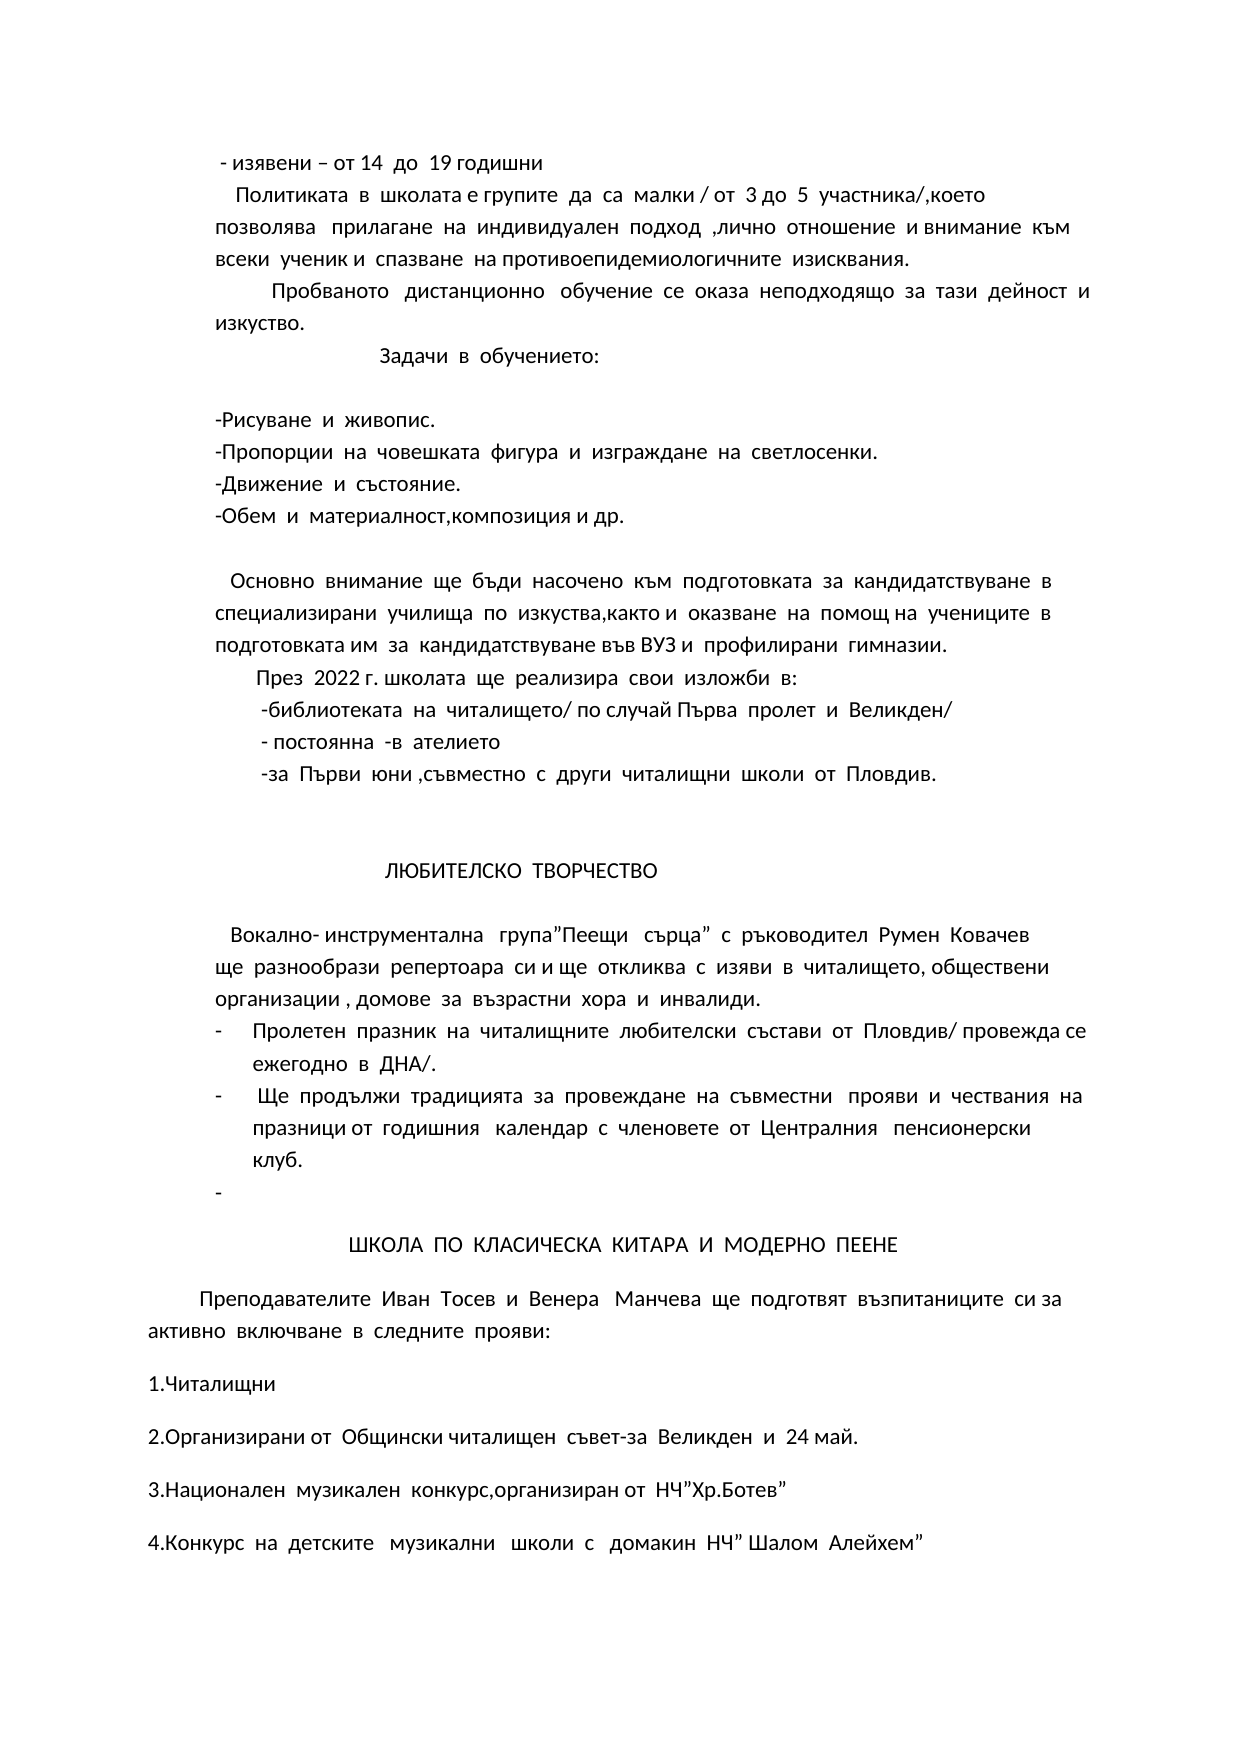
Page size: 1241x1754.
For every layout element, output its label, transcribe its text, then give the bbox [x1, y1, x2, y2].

list ЛЮБИТЕЛСКО ТВОРЧЕСТВО [215, 856, 1093, 884]
list - изявени – от 14 до 19 годишни [215, 148, 1093, 176]
list -Движение и състояние. [215, 469, 1093, 497]
list -за Първи юни ,съвместно с други читалищни школи от Пловдив. [215, 759, 1093, 787]
list ще разнообрази репертоара си и ще откликва с изяви в читалището, обществени организации , домове за възрастни хора и инвалиди. [215, 952, 1093, 1012]
list Пробваното дистанционно обучение се оказа неподходящо за тази дейност и изкуство. [215, 276, 1093, 337]
text 4.Конкурс на детските музикални школи с домакин НЧ” Шалом Алейхем” [148, 1528, 1093, 1556]
list -библиотеката на читалището/ по случай Първа пролет и Великден/ [215, 695, 1093, 723]
list Вокално- инструментална група”Пеещи сърца” с ръководител Румен Ковачев [215, 920, 1093, 948]
text 1.Читалищни [148, 1369, 1093, 1397]
text ШКОЛА ПО КЛАСИЧЕСКА КИТАРА И МОДЕРНО ПЕЕНЕ [148, 1231, 1093, 1259]
list Пролетен празник на читалищните любителски състави от Пловдив/ провежда се ежегодно в ДНА/. [215, 1017, 1093, 1077]
list Ще продължи традицията за провеждане на съвместни прояви и чествания на празници от годишния календар с членовете от Централния пенсионерски клуб. [215, 1081, 1093, 1173]
list -Рисуване и живопис. [215, 405, 1093, 433]
text 3.Национален музикален конкурс,организиран от НЧ”Хр.Ботев” [148, 1475, 1093, 1503]
list Политиката в школата е групите да са малки / от 3 до 5 участника/,което позволява прилагане на индивидуален подход ,лично отношение и внимание към всеки ученик и спазване на противоепидемиологичните изисквания. [215, 180, 1093, 272]
list През 2022 г. школата ще реализира свои изложби в: [215, 663, 1093, 691]
list -Обем и материалност,композиция и др. [215, 502, 1093, 530]
text Преподавателите Иван Тосев и Венера Манчева ще подготвят възпитаниците си за активно включване в следните прояви: [148, 1284, 1093, 1344]
list -Пропорции на човешката фигура и изграждане на светлосенки. [215, 437, 1093, 465]
list - постоянна -в ателието [215, 727, 1093, 755]
list Задачи в обучението: [215, 341, 1093, 369]
text 2.Организирани от Общински читалищен съвет-за Великден и 24 май. [148, 1422, 1093, 1450]
list Основно внимание ще бъди насочено към подготовката за кандидатствуване в специализирани училища по изкуства,както и оказване на помощ на учениците в подготовката им за кандидатствуване във ВУЗ и профилирани гимназии. [215, 566, 1093, 658]
